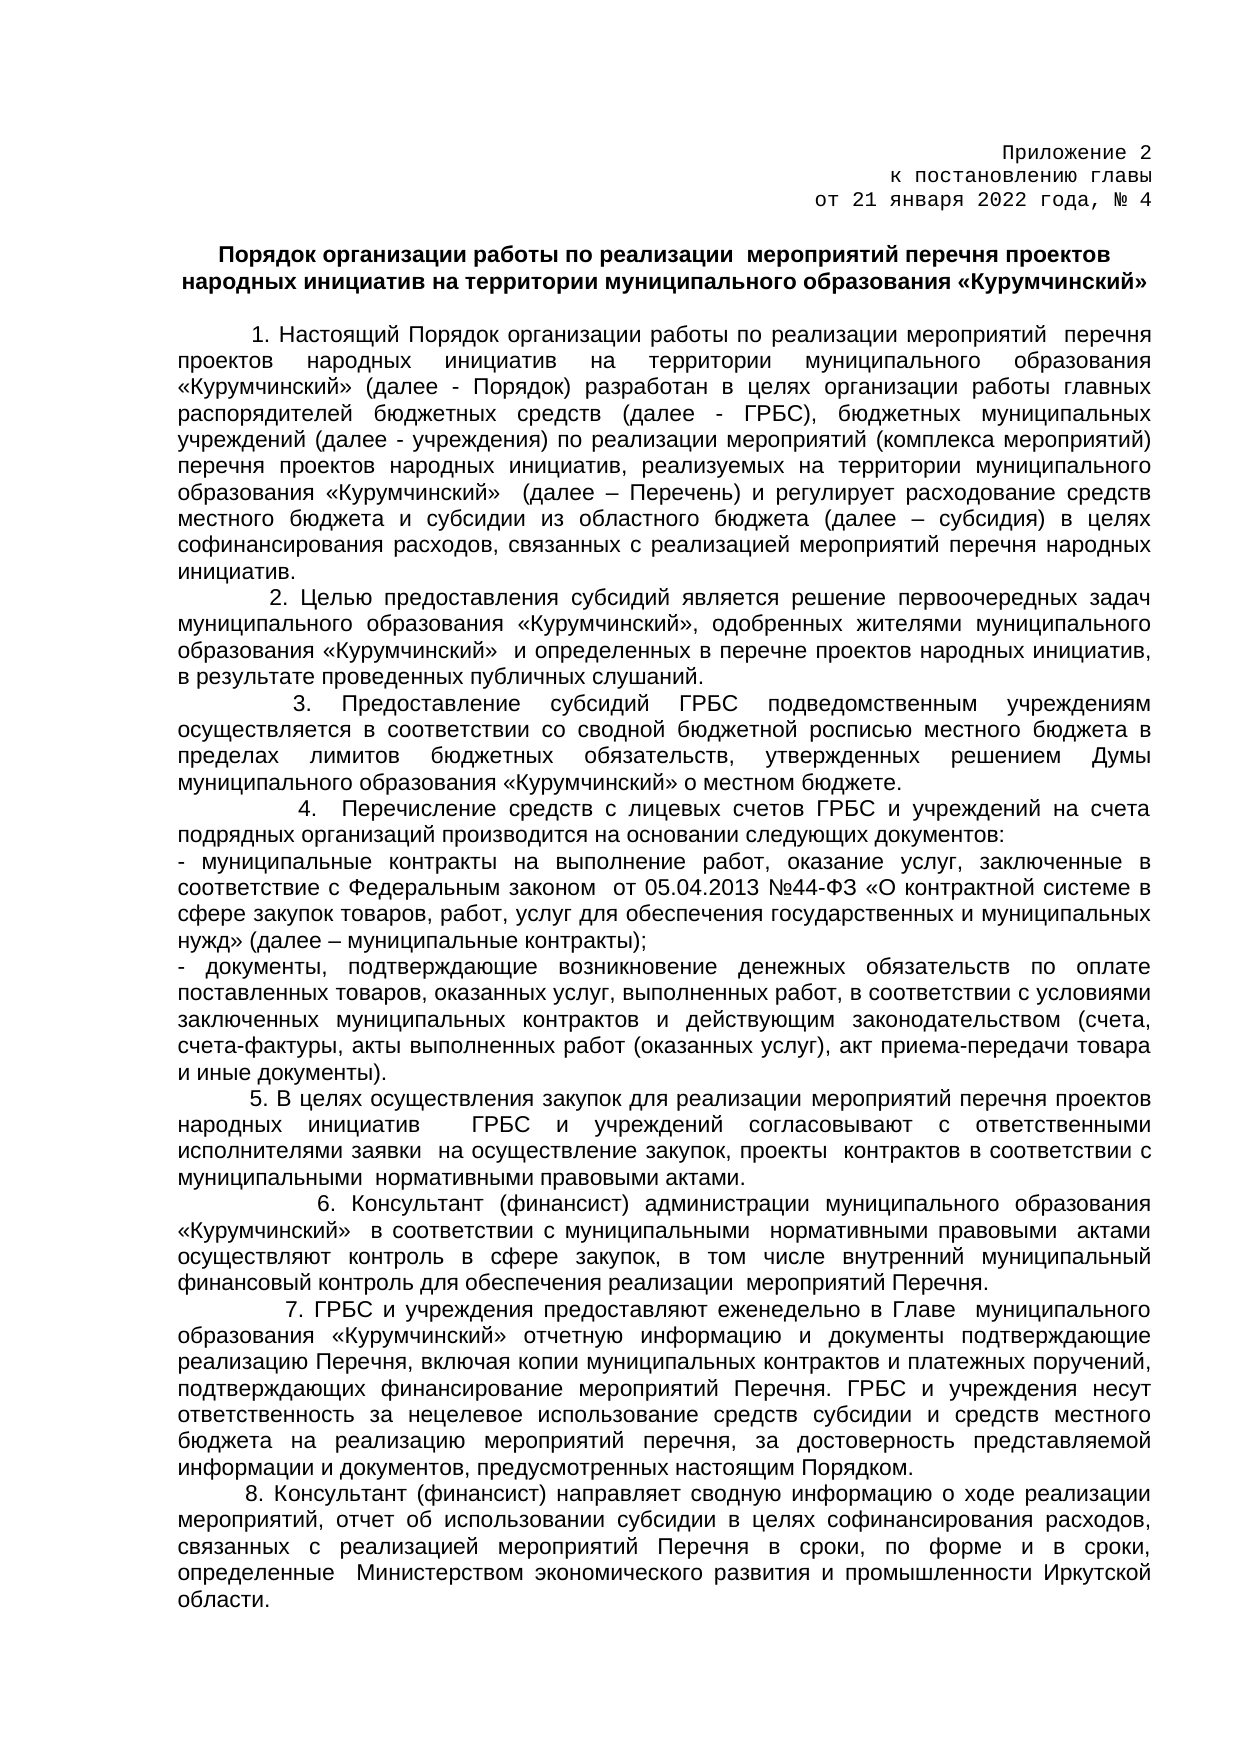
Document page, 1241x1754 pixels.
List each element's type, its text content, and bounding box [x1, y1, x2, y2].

text 8. Консультант (финансист) направляет сводную информацию о ходе реализации мероприятий, отчет об использовании субсидии в целях софинансирования расходов, связанных с реализацией мероприятий Перечня в сроки, по форме и в сроки, определенные Министерством экономического развития и промышленности Иркутской области. [177, 1480, 1152, 1612]
text 7. ГРБС и учреждения предоставляют еженедельно в Главе муниципального образования «Курумчинский» отчетную информацию и документы подтверждающие реализацию Перечня, включая копии муниципальных контрактов и платежных поручений, подтверждающих финансирование мероприятий Перечня. ГРБС и учреждения несут ответственность за нецелевое использование средств субсидии и средств местного бюджета на реализацию мероприятий перечня, за достоверность представляемой информации и документов, предусмотренных настоящим Порядком. [177, 1296, 1152, 1480]
text 3. Предоставление субсидий ГРБС подведомственным учреждениям осуществляется в соответствии со сводной бюджетной росписью местного бюджета в пределах лимитов бюджетных обязательств, утвержденных решением Думы муниципального образования «Курумчинский» о местном бюджете. [177, 689, 1152, 795]
text 6. Консультант (финансист) администрации муниципального образования «Курумчинский» в соответствии с муниципальными нормативными правовыми актами осуществляют контроль в сфере закупок, в том числе внутренний муниципальный финансовый контроль для обеспечения реализации мероприятий Перечня. [177, 1190, 1152, 1296]
text 1. Настоящий Порядок организации работы по реализации мероприятий перечня проектов народных инициатив на территории муниципального образования «Курумчинский» (далее - Порядок) разработан в целях организации работы главных распорядителей бюджетных средств (далее - ГРБС), бюджетных муниципальных учреждений (далее - учреждения) по реализации мероприятий (комплекса мероприятий) перечня проектов народных инициатив, реализуемых на территории муниципального образования «Курумчинский» (далее – Перечень) и регулирует расходование средств местного бюджета и субсидии из областного бюджета (далее – субсидия) в целях софинансирования расходов, связанных с реализацией мероприятий перечня народных инициатив. [177, 321, 1152, 584]
text Приложение 2 [177, 142, 1152, 165]
text Порядок организации работы по реализации мероприятий перечня проектов народных инициатив на территории муниципального образования «Курумчинский» [177, 241, 1152, 294]
text к постановлению главы [177, 165, 1152, 189]
text - муниципальные контракты на выполнение работ, оказание услуг, заключенные в соответствие с Федеральным законом от 05.04.2013 №44-ФЗ «О контрактной системе в сфере закупок товаров, работ, услуг для обеспечения государственных и муниципальных нужд» (далее – муниципальные контракты); [177, 848, 1152, 953]
text - документы, подтверждающие возникновение денежных обязательств по оплате поставленных товаров, оказанных услуг, выполненных работ, в соответствии с условиями заключенных муниципальных контрактов и действующим законодательством (счета, счета-фактуры, акты выполненных работ (оказанных услуг), акт приема-передачи товара и иные документы). [177, 953, 1152, 1085]
text от 21 января 2022 года, № 4 [177, 189, 1152, 213]
text 5. В целях осуществления закупок для реализации мероприятий перечня проектов народных инициатив ГРБС и учреждений согласовывают с ответственными исполнителями заявки на осуществление закупок, проекты контрактов в соответствии с муниципальными нормативными правовыми актами. [177, 1085, 1152, 1190]
text 2. Целью предоставления субсидий является решение первоочередных задач муниципального образования «Курумчинский», одобренных жителями муниципального образования «Курумчинский» и определенных в перечне проектов народных инициатив, в результате проведенных публичных слушаний. [177, 584, 1152, 689]
text 4. Перечисление средств с лицевых счетов ГРБС и учреждений на счета подрядных организаций производится на основании следующих документов: [177, 795, 1152, 848]
